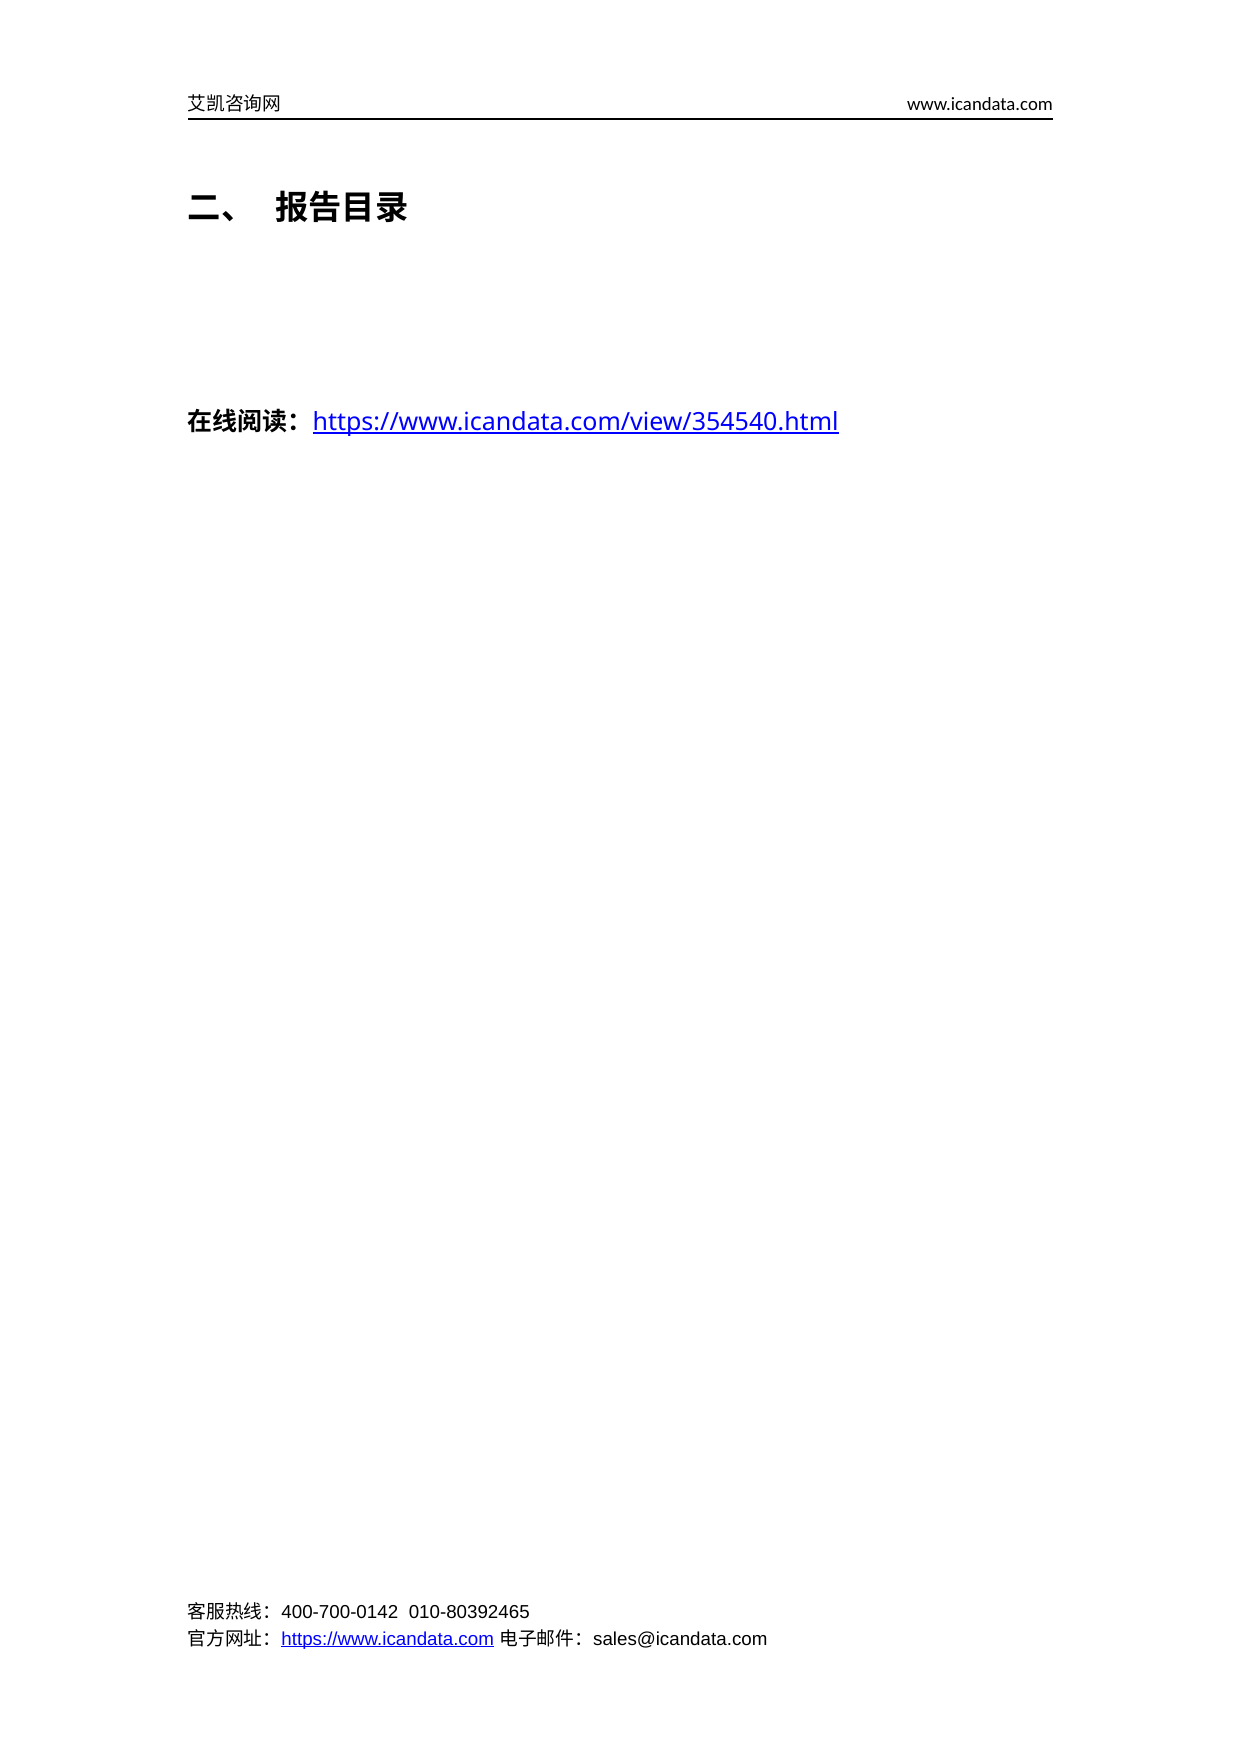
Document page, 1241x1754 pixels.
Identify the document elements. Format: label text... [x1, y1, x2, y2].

text 在线阅读：https://www.icandata.com/view/354540.html [187, 387, 1053, 452]
subtitle 报告目录 [187, 172, 1053, 237]
